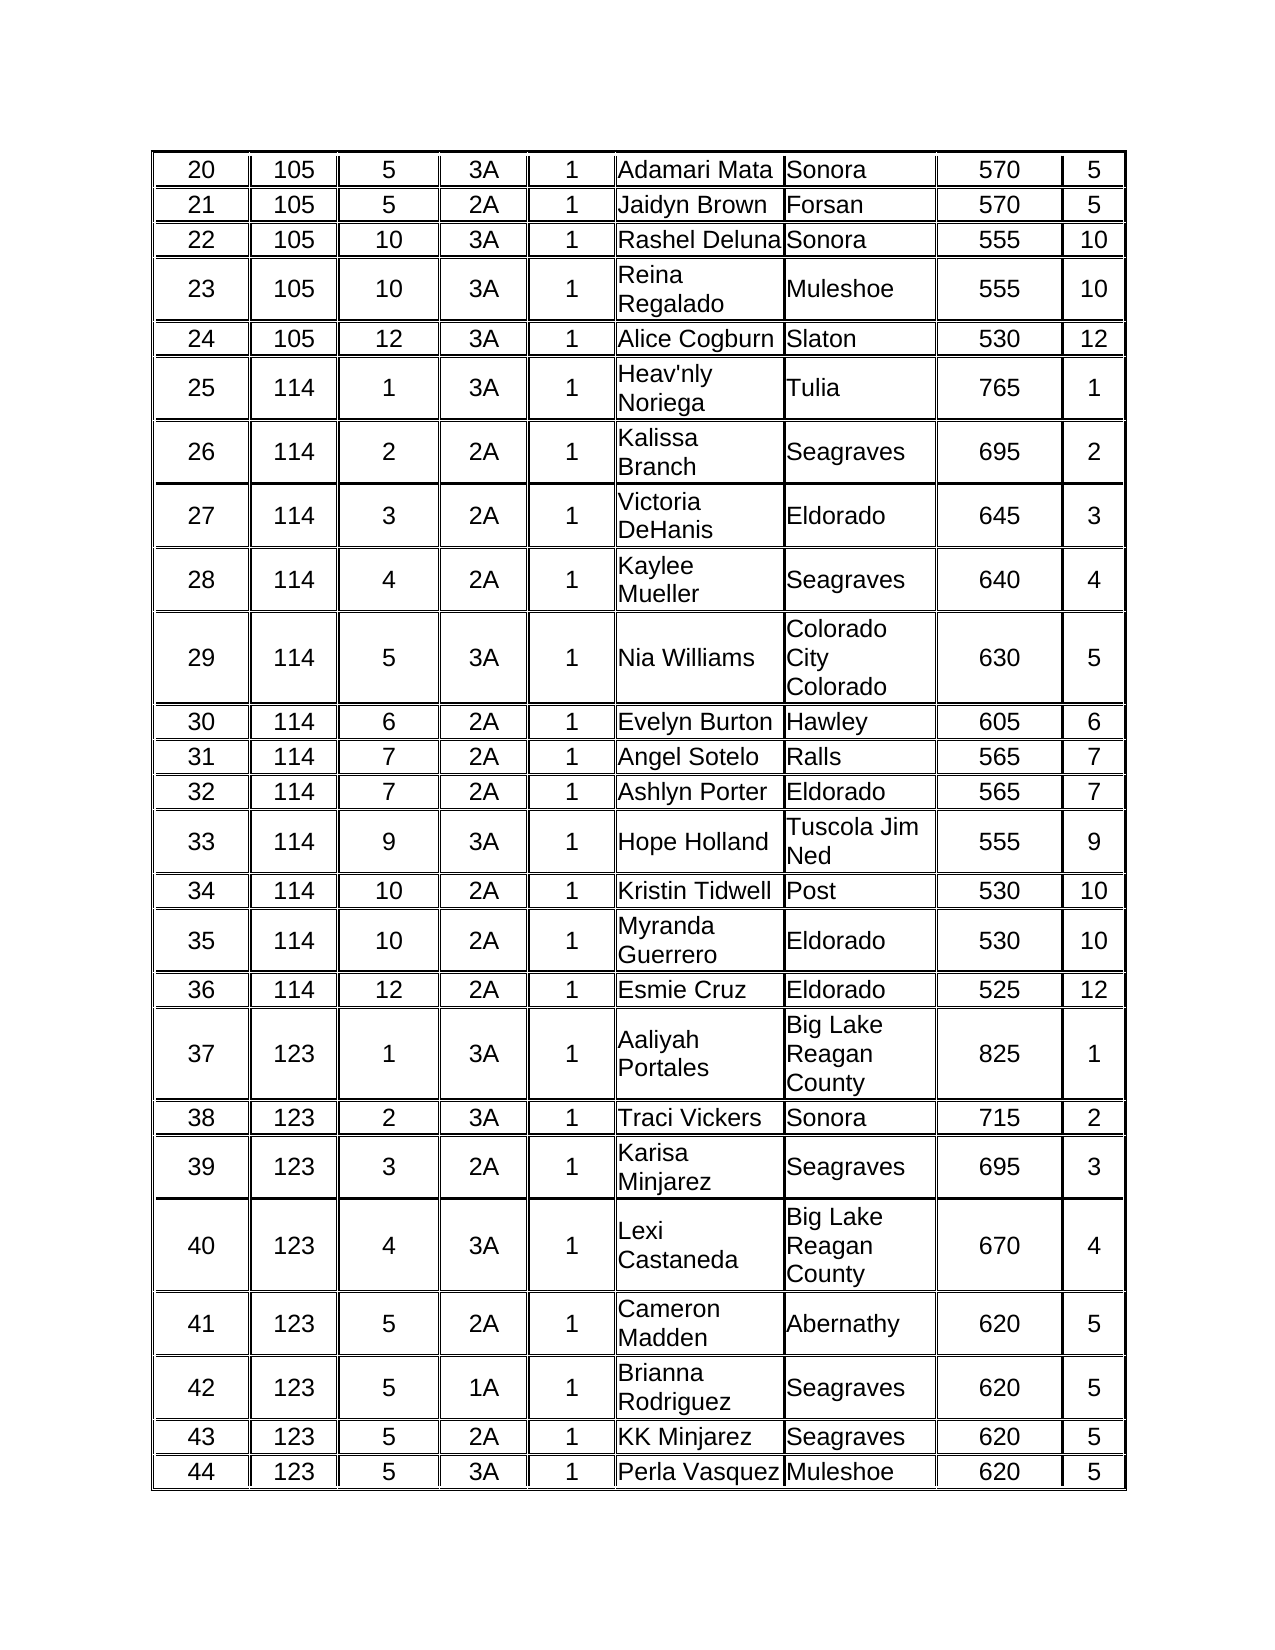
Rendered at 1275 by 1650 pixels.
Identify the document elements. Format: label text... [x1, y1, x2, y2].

table_cell 7 [340, 741, 438, 772]
table_cell 114 [252, 485, 336, 546]
table_cell 2 [340, 1102, 438, 1133]
table_cell 114 [252, 910, 336, 970]
table_cell 34 [154, 871, 248, 907]
table_cell 530 [938, 875, 1061, 907]
table_cell Muleshoe [786, 259, 935, 319]
table_cell 1 [1064, 354, 1125, 418]
table_cell 670 [938, 1200, 1061, 1290]
table_cell 2 [1064, 418, 1125, 482]
table_cell Traci Vickers [617, 1102, 783, 1133]
table_cell 1 [530, 1357, 614, 1417]
table_cell 5 [340, 1293, 438, 1353]
table_cell 123 [252, 1357, 336, 1417]
table_cell 114 [252, 549, 336, 610]
table_cell 114 [252, 706, 336, 737]
table_cell 114 [252, 811, 336, 871]
table_cell 23 [154, 255, 248, 319]
table_cell 3 [1064, 482, 1124, 546]
table_cell 605 [938, 706, 1061, 737]
table_cell 5 [1062, 153, 1124, 185]
table_cell 1 [530, 811, 614, 871]
table_cell Kristin Tidwell [617, 875, 783, 907]
table_cell 1 [1062, 1006, 1126, 1098]
table_cell 10 [340, 259, 438, 319]
table_cell 123 [252, 1009, 336, 1098]
table_cell 38 [154, 1098, 248, 1133]
table_cell 39 [154, 1133, 248, 1197]
table_cell 37 [152, 1006, 250, 1098]
table_cell 640 [938, 549, 1061, 610]
table_cell 12 [340, 323, 438, 354]
table_cell 10 [1064, 220, 1125, 255]
table_cell 1 [530, 776, 614, 808]
table_cell 10 [1064, 255, 1125, 319]
table_cell Alice Cogburn [617, 323, 783, 354]
table_cell Big Lake Reagan County [786, 1009, 935, 1098]
table_cell 2A [441, 1137, 526, 1197]
table_cell 530 [938, 910, 1061, 970]
table_cell 114 [252, 358, 336, 418]
table_cell 3 [1064, 1133, 1125, 1197]
table_cell 29 [152, 610, 250, 702]
table_cell Sonora [784, 153, 937, 185]
table_cell Colorado City Colorado [786, 613, 935, 702]
table_cell 2A [441, 1421, 526, 1452]
table_cell 5 [1064, 185, 1125, 220]
table_cell 5 [1064, 1418, 1125, 1452]
table_cell 525 [938, 974, 1061, 1006]
table_cell 26 [154, 418, 248, 482]
table_cell 2A [441, 485, 526, 546]
table_cell 765 [938, 358, 1061, 418]
table_cell 123 [252, 1102, 336, 1133]
table_cell 21 [154, 185, 248, 220]
table_cell 565 [938, 776, 1061, 808]
table_cell 695 [938, 1137, 1061, 1197]
table_cell 6 [340, 706, 438, 737]
table_cell 7 [1064, 738, 1125, 772]
table_cell 5 [1062, 1290, 1126, 1353]
table_cell Seagraves [786, 1421, 935, 1452]
table_cell Kalissa Branch [617, 422, 783, 482]
table_cell 3A [441, 259, 526, 319]
table_cell Ralls [786, 741, 935, 772]
table_cell 2A [441, 706, 526, 737]
table_cell 114 [252, 422, 336, 482]
table_cell Sonora [786, 1102, 935, 1133]
table_cell 123 [252, 1137, 336, 1197]
table_cell 1 [530, 875, 614, 907]
table_cell 4 [1064, 1197, 1124, 1290]
table_cell 12 [1064, 319, 1125, 354]
table_cell Hawley [786, 706, 935, 737]
table_cell 3A [441, 358, 526, 418]
table_cell 570 [937, 153, 1062, 185]
table_cell 1 [530, 189, 614, 220]
table_cell 1 [530, 613, 614, 702]
table_cell 3A [441, 224, 526, 255]
table_cell Ashlyn Porter [617, 776, 783, 808]
table_cell Eldorado [786, 485, 935, 546]
table_cell 1 [530, 224, 614, 255]
table_cell 5 [1062, 610, 1126, 702]
table_cell 1 [530, 974, 614, 1006]
table_cell 620 [938, 1421, 1061, 1452]
table_cell Jaidyn Brown [617, 189, 783, 220]
table_cell 1 [530, 259, 614, 319]
table_cell 10 [340, 875, 438, 907]
table_cell Seagraves [786, 1137, 935, 1197]
table_cell 1 [530, 706, 614, 737]
table_cell 2A [441, 776, 526, 808]
table_cell 7 [1064, 773, 1125, 808]
table_cell 12 [1064, 970, 1125, 1006]
table_cell 620 [938, 1357, 1061, 1417]
table_cell 2A [441, 875, 526, 907]
table_cell 565 [938, 741, 1061, 772]
table_cell Adamari Mata [616, 153, 784, 185]
table_cell Seagraves [786, 549, 935, 610]
table_cell 555 [938, 224, 1061, 255]
table_cell 41 [152, 1290, 250, 1353]
table_cell 114 [252, 875, 336, 907]
table_cell 555 [938, 259, 1061, 319]
table_cell 114 [252, 741, 336, 772]
table_cell 1 [530, 1293, 614, 1353]
table_cell 105 [252, 224, 336, 255]
table_cell 20 [154, 152, 250, 185]
table_cell 27 [154, 482, 248, 546]
table_cell Lexi Castaneda [617, 1200, 783, 1290]
table_cell 40 [154, 1197, 248, 1290]
table_cell 123 [252, 1293, 336, 1353]
table_cell 5 [340, 1357, 438, 1417]
table_cell 5 [338, 153, 440, 185]
table_cell 31 [154, 738, 248, 772]
table_cell Abernathy [786, 1293, 935, 1353]
table_cell 3A [441, 613, 526, 702]
table_cell 114 [252, 776, 336, 808]
table_cell 6 [1064, 702, 1125, 737]
table_cell 5 [338, 1456, 440, 1488]
table_cell 25 [154, 354, 248, 418]
table_cell 12 [340, 974, 438, 1006]
table_cell 10 [1062, 907, 1126, 970]
table_cell Heav'nly Noriega [617, 358, 783, 418]
table_cell 2A [441, 1293, 526, 1353]
table_cell Perla Vasquez [616, 1456, 784, 1488]
table_cell 2 [1064, 1098, 1125, 1133]
table_cell Hope Holland [617, 811, 783, 871]
table_cell 645 [938, 485, 1061, 546]
table_cell 1 [530, 1137, 614, 1197]
table_cell 3A [441, 1200, 526, 1290]
table_cell 105 [250, 152, 338, 185]
table_cell 1A [441, 1357, 526, 1417]
table_cell Eldorado [786, 974, 935, 1006]
table_cell Sonora [786, 224, 935, 255]
table_cell 2A [441, 189, 526, 220]
table_cell 3 [340, 485, 438, 546]
table_cell 33 [152, 808, 250, 871]
table_cell Tulia [786, 358, 935, 418]
table_cell Esmie Cruz [617, 974, 783, 1006]
table_cell Cameron Madden [617, 1293, 783, 1353]
table_cell Evelyn Burton [617, 706, 783, 737]
table_cell 695 [938, 422, 1061, 482]
table_cell 825 [938, 1009, 1061, 1098]
table_cell 105 [252, 189, 336, 220]
table_cell Slaton [786, 323, 935, 354]
table_cell Angel Sotelo [617, 741, 783, 772]
table_cell 2A [441, 549, 526, 610]
table_cell 9 [1062, 808, 1126, 871]
table_cell 3A [440, 152, 528, 185]
table_cell 5 [340, 1421, 438, 1452]
table_cell Rashel Deluna [617, 224, 783, 255]
table_cell Tuscola Jim Ned [786, 811, 935, 871]
table_cell 36 [154, 970, 248, 1006]
table_cell 105 [252, 259, 336, 319]
table_cell 22 [154, 220, 248, 255]
table_cell Seagraves [786, 422, 935, 482]
table_cell 30 [154, 702, 248, 737]
table_cell Big Lake Reagan County [786, 1200, 935, 1290]
table_cell 555 [938, 811, 1061, 871]
table_cell 1 [530, 1009, 614, 1098]
table_cell 530 [938, 323, 1061, 354]
table_cell 7 [340, 776, 438, 808]
table_cell 620 [937, 1456, 1062, 1488]
table_cell 10 [1064, 871, 1125, 907]
table_cell 2A [441, 910, 526, 970]
table_cell 9 [340, 811, 438, 871]
table_cell 1 [530, 1102, 614, 1133]
table_cell 1 [530, 422, 614, 482]
table_cell Karisa Minjarez [617, 1137, 783, 1197]
table_cell 10 [340, 224, 438, 255]
table_cell Brianna Rodriguez [617, 1357, 783, 1417]
table_cell Victoria DeHanis [617, 485, 783, 546]
table_cell 630 [938, 613, 1061, 702]
table_cell 123 [250, 1453, 338, 1488]
table_cell 3A [440, 1453, 528, 1488]
table_cell 5 [340, 613, 438, 702]
table_cell 1 [530, 741, 614, 772]
table_cell 105 [252, 323, 336, 354]
table_cell 3A [441, 323, 526, 354]
table_cell 35 [152, 907, 250, 970]
table_cell 10 [340, 910, 438, 970]
table_cell 1 [530, 1200, 614, 1290]
table_cell 114 [252, 974, 336, 1006]
table_cell 5 [340, 189, 438, 220]
table_cell Seagraves [786, 1357, 935, 1417]
table_cell 4 [340, 1200, 438, 1290]
table_cell Forsan [786, 189, 935, 220]
table_cell 2 [340, 422, 438, 482]
table_cell 715 [938, 1102, 1061, 1133]
table_cell 1 [530, 910, 614, 970]
table_cell Muleshoe [784, 1456, 937, 1488]
table_cell 5 [1062, 1453, 1125, 1488]
table_cell Myranda Guerrero [617, 910, 783, 970]
table_cell 620 [938, 1293, 1061, 1353]
table_cell 123 [252, 1200, 336, 1290]
table_cell Aaliyah Portales [617, 1009, 783, 1098]
table_cell 2A [441, 741, 526, 772]
table_cell 570 [938, 189, 1061, 220]
table_cell 1 [530, 1421, 614, 1452]
table_cell 32 [154, 773, 248, 808]
table_cell 43 [154, 1418, 248, 1452]
table_cell 1 [530, 358, 614, 418]
table_cell KK Minjarez [617, 1421, 783, 1452]
table_cell Eldorado [786, 776, 935, 808]
table_cell 1 [340, 358, 438, 418]
table_cell 1 [528, 1456, 616, 1488]
table_cell 4 [340, 549, 438, 610]
table_cell 2A [441, 974, 526, 1006]
table_cell 28 [152, 546, 250, 610]
table_cell 42 [154, 1354, 248, 1417]
table_cell 1 [530, 323, 614, 354]
table_cell 1 [528, 153, 616, 185]
table_cell 1 [530, 549, 614, 610]
table_cell Reina Regalado [617, 259, 783, 319]
table_cell Eldorado [786, 910, 935, 970]
table_cell Kaylee Mueller [617, 549, 783, 610]
table_cell 3A [441, 1009, 526, 1098]
table_cell 44 [154, 1453, 250, 1488]
table_cell 5 [1064, 1354, 1125, 1417]
table_cell 4 [1062, 546, 1126, 610]
table_cell 1 [530, 485, 614, 546]
table_cell 2A [441, 422, 526, 482]
table_cell 3A [441, 1102, 526, 1133]
table_cell 3 [340, 1137, 438, 1197]
table_cell Post [786, 875, 935, 907]
table_cell 123 [252, 1421, 336, 1452]
table_cell 1 [340, 1009, 438, 1098]
table_cell 114 [252, 613, 336, 702]
table_cell 24 [154, 319, 248, 354]
table_cell Nia Williams [617, 613, 783, 702]
table_cell 3A [441, 811, 526, 871]
